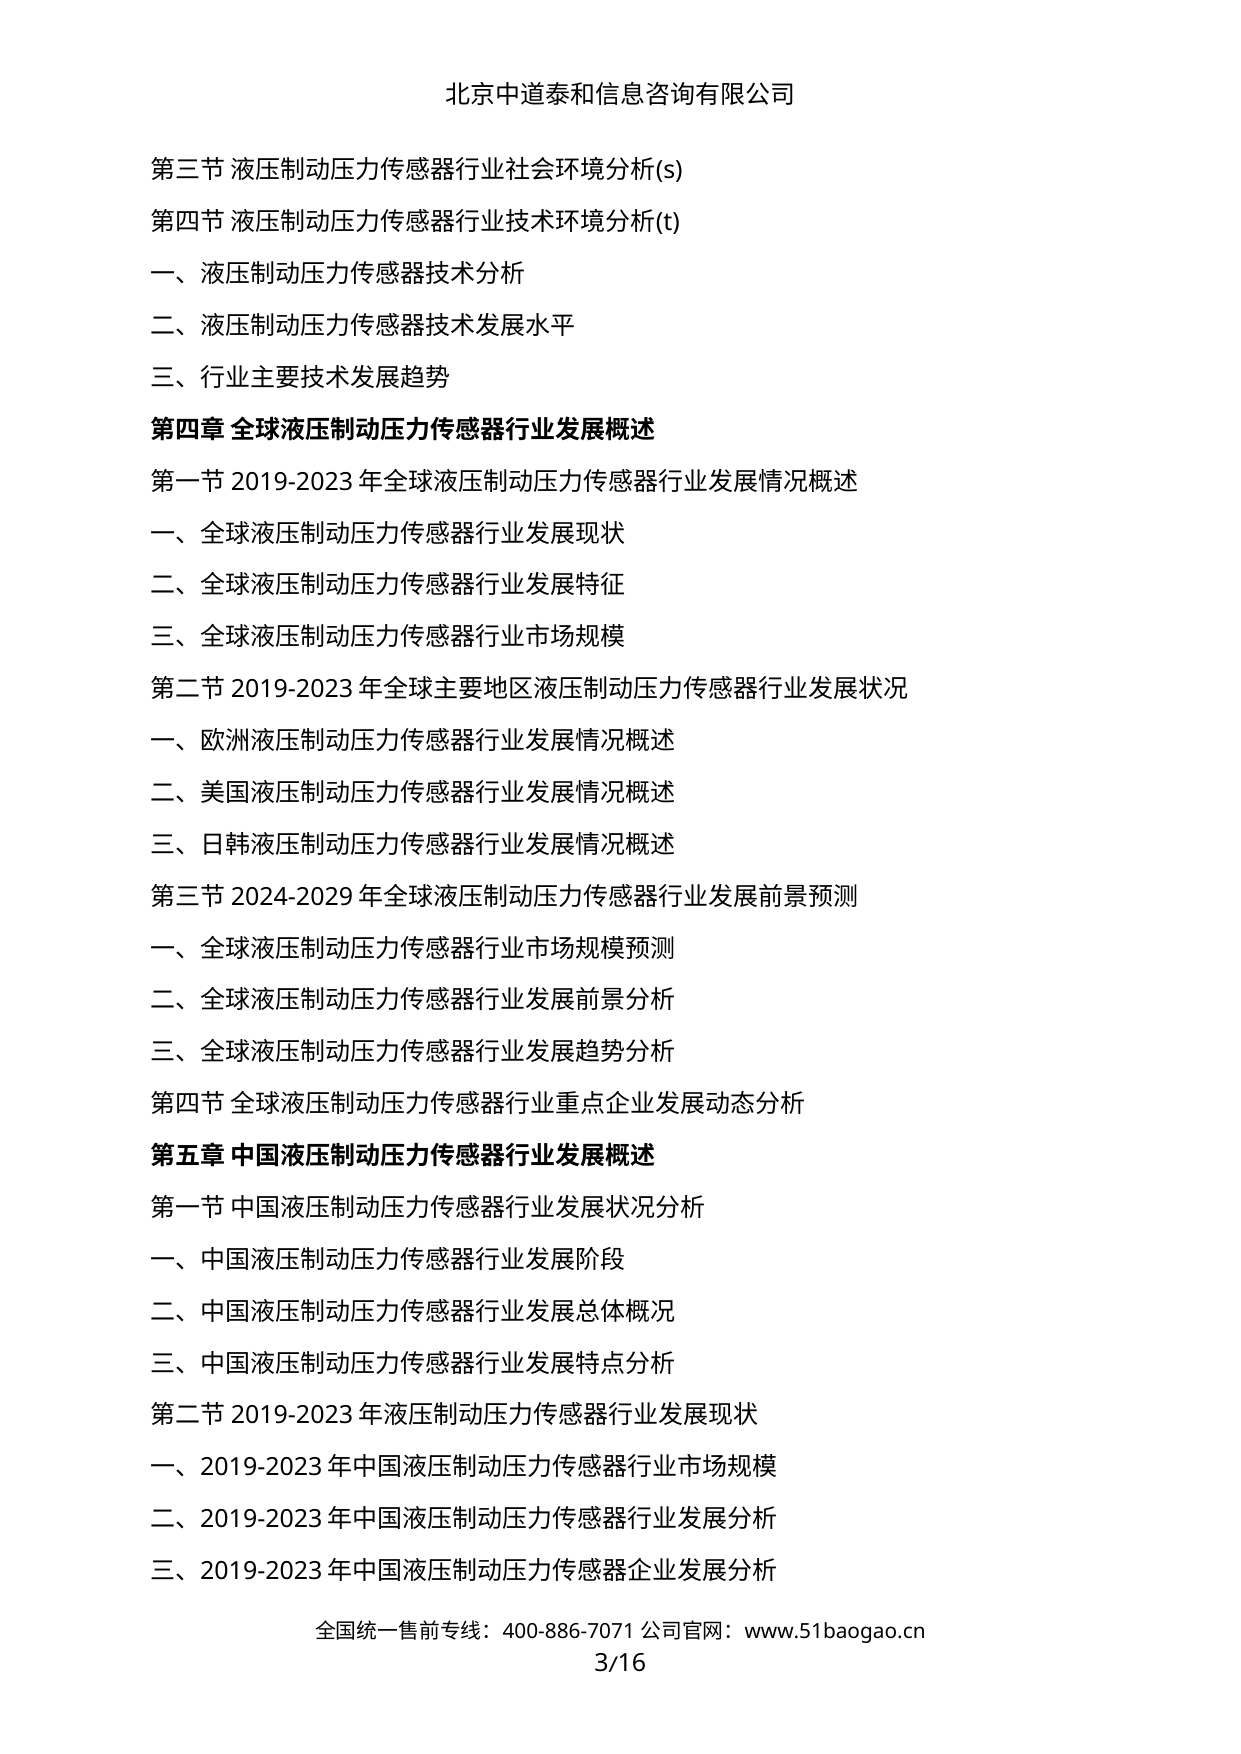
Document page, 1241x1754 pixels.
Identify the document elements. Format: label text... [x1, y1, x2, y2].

text 一、中国液压制动压力传感器行业发展阶段 [150, 1239, 1090, 1276]
text 第一节 中国液压制动压力传感器行业发展状况分析 [150, 1187, 1090, 1224]
text 二、全球液压制动压力传感器行业发展前景分析 [150, 980, 1090, 1016]
text 第三节 液压制动压力传感器行业社会环境分析(s) [150, 150, 1090, 186]
text 第三节 2024-2029年全球液压制动压力传感器行业发展前景预测 [150, 876, 1090, 912]
text 三、2019-2023年中国液压制动压力传感器企业发展分析 [150, 1551, 1090, 1587]
text 第二节 2019-2023年全球主要地区液压制动压力传感器行业发展状况 [150, 669, 1090, 705]
text 三、全球液压制动压力传感器行业发展趋势分析 [150, 1032, 1090, 1068]
text 二、液压制动压力传感器技术发展水平 [150, 306, 1090, 342]
text 一、液压制动压力传感器技术分析 [150, 254, 1090, 290]
text 一、全球液压制动压力传感器行业市场规模预测 [150, 928, 1090, 964]
text 第四节 全球液压制动压力传感器行业重点企业发展动态分析 [150, 1084, 1090, 1120]
text 第二节 2019-2023年液压制动压力传感器行业发展现状 [150, 1395, 1090, 1431]
text 第一节 2019-2023年全球液压制动压力传感器行业发展情况概述 [150, 461, 1090, 497]
text 一、欧洲液压制动压力传感器行业发展情况概述 [150, 721, 1090, 757]
text 一、全球液压制动压力传感器行业发展现状 [150, 513, 1090, 549]
text 三、日韩液压制动压力传感器行业发展情况概述 [150, 824, 1090, 861]
text 二、中国液压制动压力传感器行业发展总体概况 [150, 1291, 1090, 1327]
text 第四节 液压制动压力传感器行业技术环境分析(t) [150, 202, 1090, 238]
text 三、全球液压制动压力传感器行业市场规模 [150, 617, 1090, 653]
text 二、全球液压制动压力传感器行业发展特征 [150, 565, 1090, 601]
text 第四章 全球液压制动压力传感器行业发展概述 [150, 409, 1090, 446]
text 二、美国液压制动压力传感器行业发展情况概述 [150, 772, 1090, 809]
text 第五章 中国液压制动压力传感器行业发展概述 [150, 1136, 1090, 1172]
text 二、2019-2023年中国液压制动压力传感器行业发展分析 [150, 1499, 1090, 1535]
text 三、中国液压制动压力传感器行业发展特点分析 [150, 1343, 1090, 1379]
text 三、行业主要技术发展趋势 [150, 357, 1090, 394]
text 一、2019-2023年中国液压制动压力传感器行业市场规模 [150, 1447, 1090, 1483]
